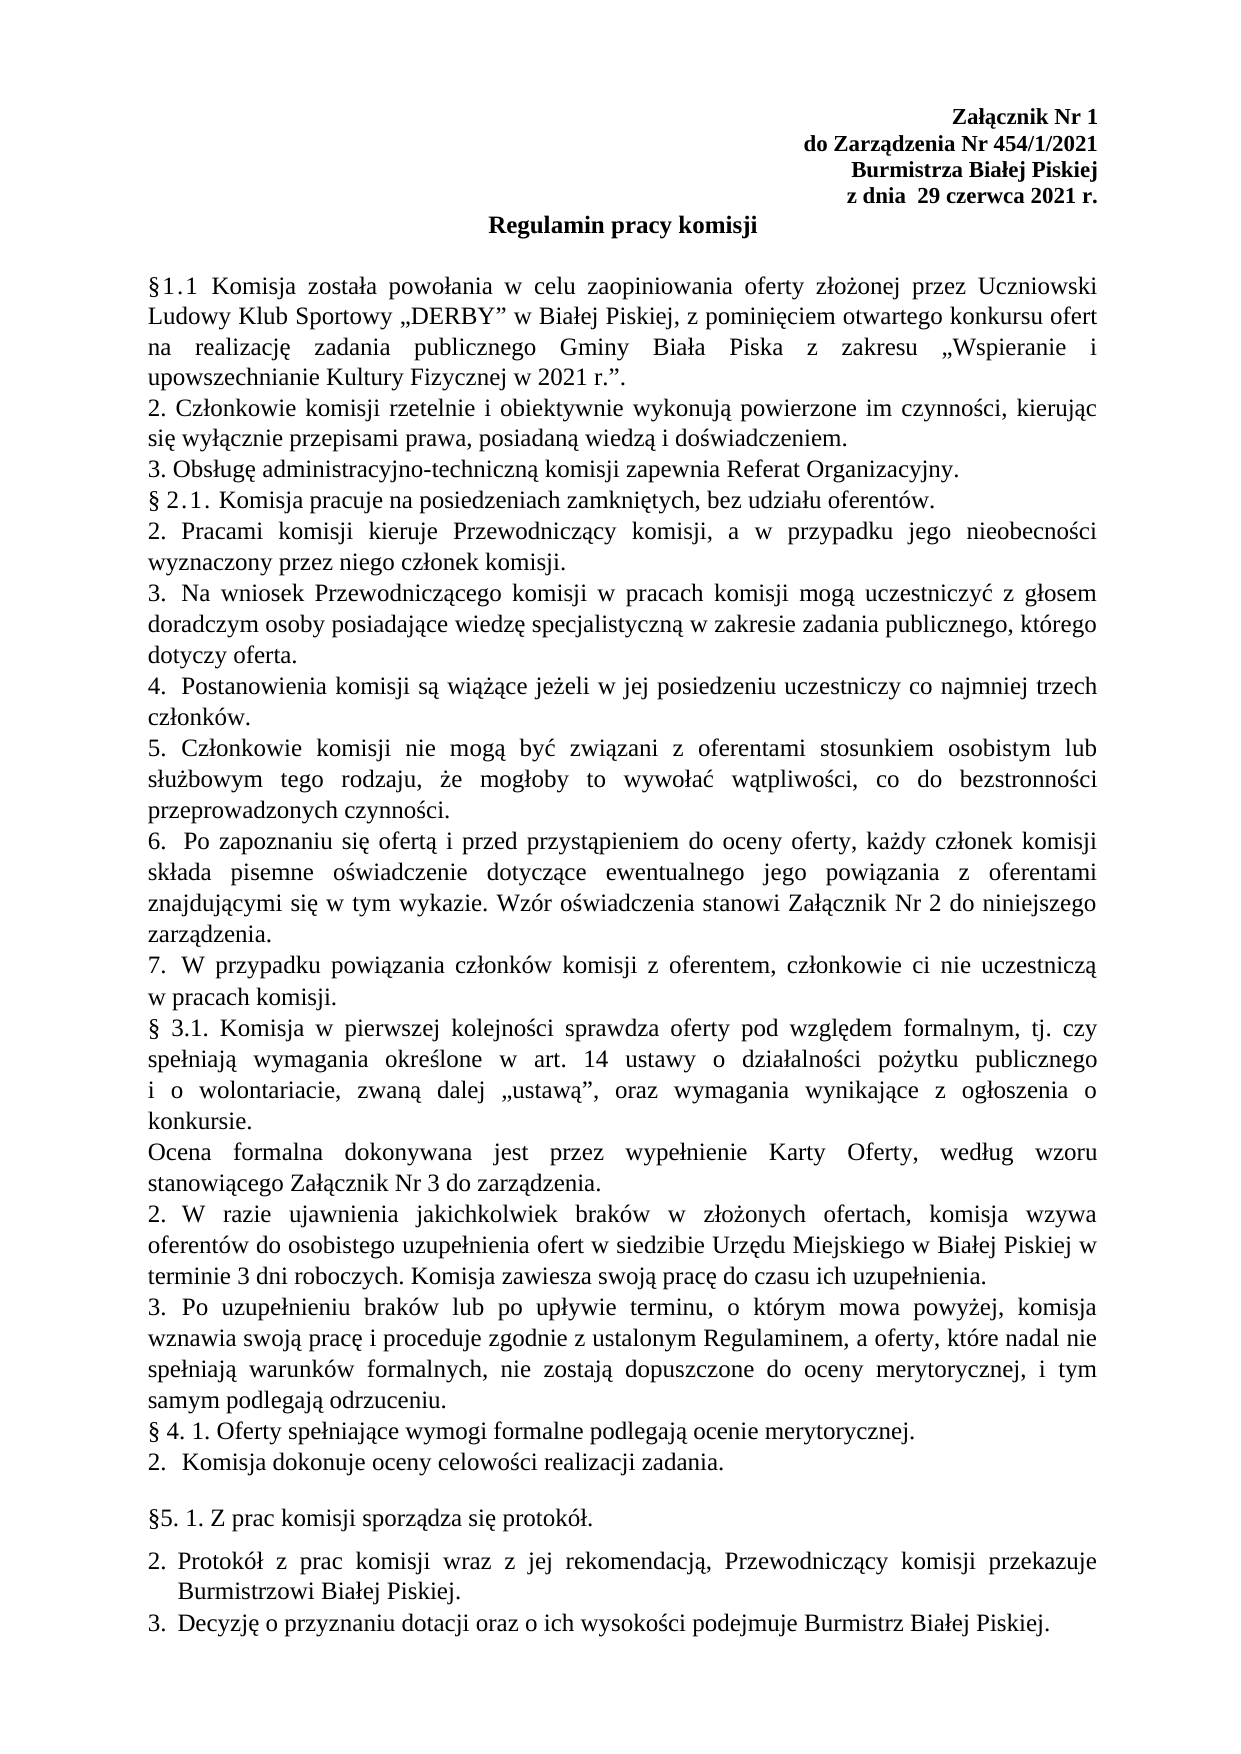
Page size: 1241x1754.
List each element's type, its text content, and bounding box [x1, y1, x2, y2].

text §1.1 Komisja została powołania w celu zaopiniowania oferty złożonej przez Uczniowski Ludowy Klub Sportowy „DERBY” w Białej Piskiej, z pominięciem otwartego konkursu ofert na realizację zadania publicznego Gminy Biała Piska z zakresu „Wspieranie i upowszechnianie Kultury Fizycznej w 2021 r.”. [148, 270, 1098, 392]
list Postanowienia komisji są wiążące jeżeli w jej posiedzeniu uczestniczy co najmniej trzech członków. [148, 670, 1098, 732]
text z dnia 29 czerwca 2021 r. [738, 182, 1098, 209]
text § 2.1. Komisja pracuje na posiedzeniach zamkniętych, bez udziału oferentów. [148, 483, 1098, 514]
text Załącznik Nr 1 [738, 103, 1098, 130]
text § 4. 1. Oferty spełniające wymogi formalne podlegają ocenie merytorycznej. [148, 1415, 1098, 1446]
list W razie ujawnienia jakichkolwiek braków w złożonych ofertach, komisja wzywa oferentów do osobistego uzupełnienia ofert w siedzibie Urzędu Miejskiego w Białej Piskiej w terminie 3 dni roboczych. Komisja zawiesza swoją pracę do czasu ich uzupełnienia. [148, 1197, 1098, 1291]
list Protokół z prac komisji wraz z jej rekomendacją, Przewodniczący komisji przekazuje Burmistrzowi Białej Piskiej. [148, 1545, 1098, 1606]
text Ocena formalna dokonywana jest przez wypełnienie Karty Oferty, według wzoru stanowiącego Załącznik Nr 3 do zarządzenia. [148, 1135, 1098, 1197]
text do Zarządzenia Nr 454/1/2021 Burmistrza Białej Piskiej [738, 130, 1098, 182]
list Na wniosek Przewodniczącego komisji w pracach komisji mogą uczestniczyć z głosem doradczym osoby posiadające wiedzę specjalistyczną w zakresie zadania publicznego, którego dotyczy oferta. [148, 577, 1098, 670]
list W przypadku powiązania członków komisji z oferentem, członkowie ci nie uczestniczą w pracach komisji. [148, 949, 1098, 1011]
text Regulamin pracy komisji [148, 209, 1098, 239]
list Pracami komisji kieruje Przewodniczący komisji, a w przypadku jego nieobecności wyznaczony przez niego członek komisji. [148, 514, 1098, 577]
text § 3.1. Komisja w pierwszej kolejności sprawdza oferty pod względem formalnym, tj. czy spełniają wymagania określone w art. 14 ustawy o działalności pożytku publicznego i o wolontariacie, zwaną dalej „ustawą”, oraz wymagania wynikające z ogłoszenia o konkursie. [148, 1011, 1098, 1135]
text §5. 1. Z prac komisji sporządza się protokół. [148, 1502, 1098, 1533]
list Decyzję o przyznaniu dotacji oraz o ich wysokości podejmuje Burmistrz Białej Piskiej. [148, 1606, 1098, 1637]
list Członkowie komisji nie mogą być związani z oferentami stosunkiem osobistym lub służbowym tego rodzaju, że mogłoby to wywołać wątpliwości, co do bezstronności przeprowadzonych czynności. [148, 732, 1098, 825]
list Komisja dokonuje oceny celowości realizacji zadania. [148, 1446, 1098, 1477]
list Po uzupełnieniu braków lub po upływie terminu, o którym mowa powyżej, komisja wznawia swoją pracę i proceduje zgodnie z ustalonym Regulaminem, a oferty, które nadal nie spełniają warunków formalnych, nie zostają dopuszczone do oceny merytorycznej, i tym samym podlegają odrzuceniu. [148, 1291, 1098, 1415]
text 3. Obsługę administracyjno-techniczną komisji zapewnia Referat Organizacyjny. [148, 453, 1098, 483]
text 2. Członkowie komisji rzetelnie i obiektywnie wykonują powierzone im czynności, kierując się wyłącznie przepisami prawa, posiadaną wiedzą i doświadczeniem. [148, 392, 1098, 453]
list Po zapoznaniu się ofertą i przed przystąpieniem do oceny oferty, każdy członek komisji składa pisemne oświadczenie dotyczące ewentualnego jego powiązania z oferentami znajdującymi się w tym wykazie. Wzór oświadczenia stanowi Załącznik Nr 2 do niniejszego zarządzenia. [148, 825, 1098, 949]
